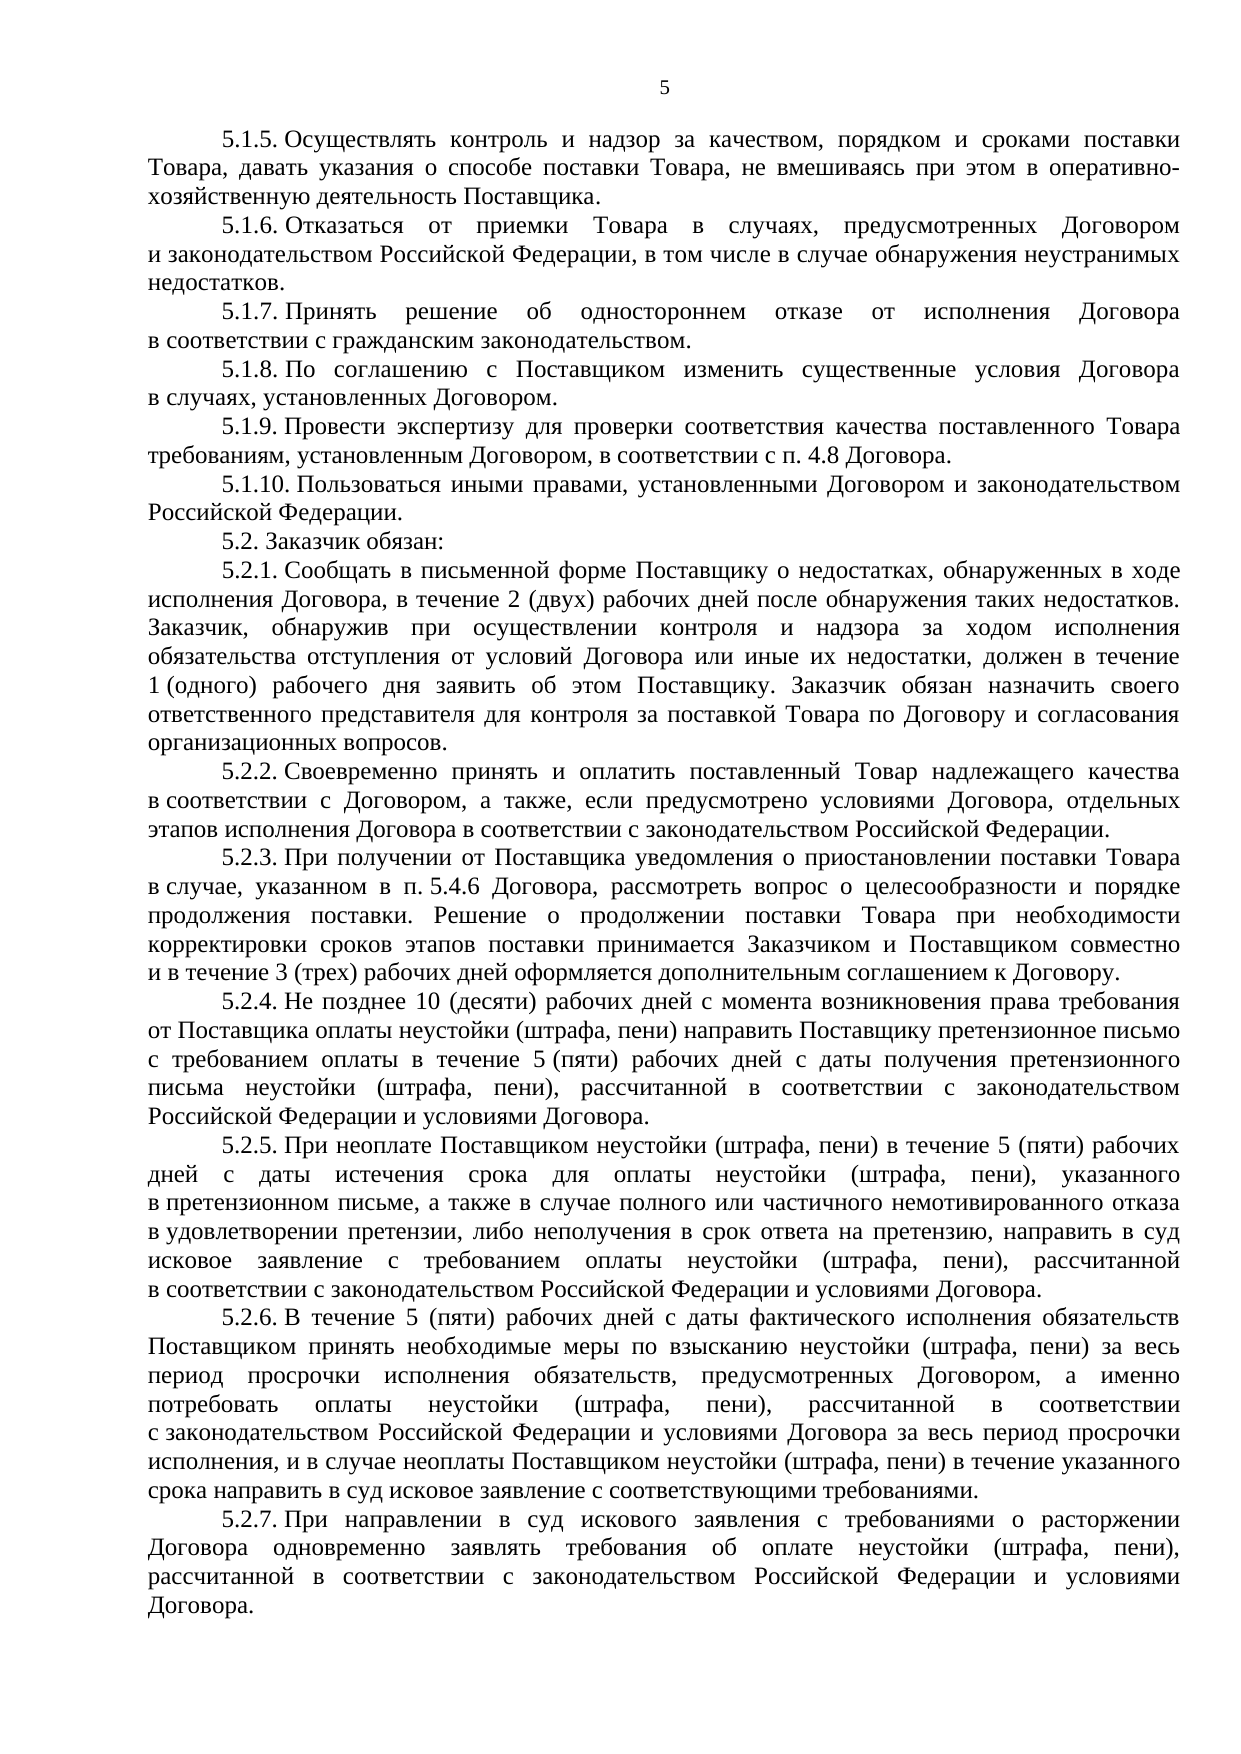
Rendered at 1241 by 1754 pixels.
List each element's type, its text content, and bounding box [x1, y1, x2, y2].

text 5.1.8. По соглашению с Поставщиком изменить существенные условия Договора в случаях, установленных Договором. [148, 354, 1181, 411]
text 5.2.4. Не позднее 10 (десяти) рабочих дней с момента возникновения права требования от Поставщика оплаты неустойки (штрафа, пени) направить Поставщику претензионное письмо с требованием оплаты в течение 5 (пяти) рабочих дней с даты получения претензионного письма неустойки (штрафа, пени), рассчитанной в соответствии с законодательством Российской Федерации и условиями Договора. [148, 986, 1181, 1130]
text 5.2.2. Своевременно принять и оплатить поставленный Товар надлежащего качества в соответствии с Договором, а также, если предусмотрено условиями Договора, отдельных этапов исполнения Договора в соответствии с законодательством Российской Федерации. [148, 756, 1181, 842]
text 5.1.5. Осуществлять контроль и надзор за качеством, порядком и сроками поставки Товара, давать указания о способе поставки Товара, не вмешиваясь при этом в оперативно-хозяйственную деятельность Поставщика. [148, 124, 1181, 210]
text 5.1.9. Провести экспертизу для проверки соответствия качества поставленного Товара требованиям, установленным Договором, в соответствии с п. 4.8 Договора. [148, 411, 1181, 469]
text 5.2.6. В течение 5 (пяти) рабочих дней с даты фактического исполнения обязательств Поставщиком принять необходимые меры по взысканию неустойки (штрафа, пени) за весь период просрочки исполнения обязательств, предусмотренных Договором, а именно потребовать оплаты неустойки (штрафа, пени), рассчитанной в соответствии с законодательством Российской Федерации и условиями Договора за весь период просрочки исполнения, и в случае неоплаты Поставщиком неустойки (штрафа, пени) в течение указанного срока направить в суд исковое заявление с соответствующими требованиями. [148, 1302, 1181, 1504]
text 5.1.7. Принять решение об одностороннем отказе от исполнения Договора в соответствии с гражданским законодательством. [148, 296, 1181, 354]
text 5.2.3. При получении от Поставщика уведомления о приостановлении поставки Товара в случае, указанном в п. 5.4.6 Договора, рассмотреть вопрос о целесообразности и порядке продолжения поставки. Решение о продолжении поставки Товара при необходимости корректировки сроков этапов поставки принимается Заказчиком и Поставщиком совместно и в течение 3 (трех) рабочих дней оформляется дополнительным соглашением к Договору. [148, 842, 1181, 986]
text 5.2.1. Сообщать в письменной форме Поставщику о недостатках, обнаруженных в ходе исполнения Договора, в течение 2 (двух) рабочих дней после обнаружения таких недостатков. Заказчик, обнаружив при осуществлении контроля и надзора за ходом исполнения обязательства отступления от условий Договора или иные их недостатки, должен в течение 1 (одного) рабочего дня заявить об этом Поставщику. Заказчик обязан назначить своего ответственного представителя для контроля за поставкой Товара по Договору и согласования организационных вопросов. [148, 555, 1181, 756]
text 5.2.7. При направлении в суд искового заявления с требованиями о расторжении Договора одновременно заявлять требования об оплате неустойки (штрафа, пени), рассчитанной в соответствии с законодательством Российской Федерации и условиями Договора. [148, 1504, 1181, 1619]
text 5.2. Заказчик обязан: [148, 526, 1181, 555]
text 5.2.5. При неоплате Поставщиком неустойки (штрафа, пени) в течение 5 (пяти) рабочих дней с даты истечения срока для оплаты неустойки (штрафа, пени), указанного в претензионном письме, а также в случае полного или частичного немотивированного отказа в удовлетворении претензии, либо неполучения в срок ответа на претензию, направить в суд исковое заявление с требованием оплаты неустойки (штрафа, пени), рассчитанной в соответствии с законодательством Российской Федерации и условиями Договора. [148, 1130, 1181, 1302]
text 5.1.6. Отказаться от приемки Товара в случаях, предусмотренных Договором и законодательством Российской Федерации, в том числе в случае обнаружения неустранимых недостатков. [148, 210, 1181, 296]
text 5.1.10. Пользоваться иными правами, установленными Договором и законодательством Российской Федерации. [148, 469, 1181, 526]
